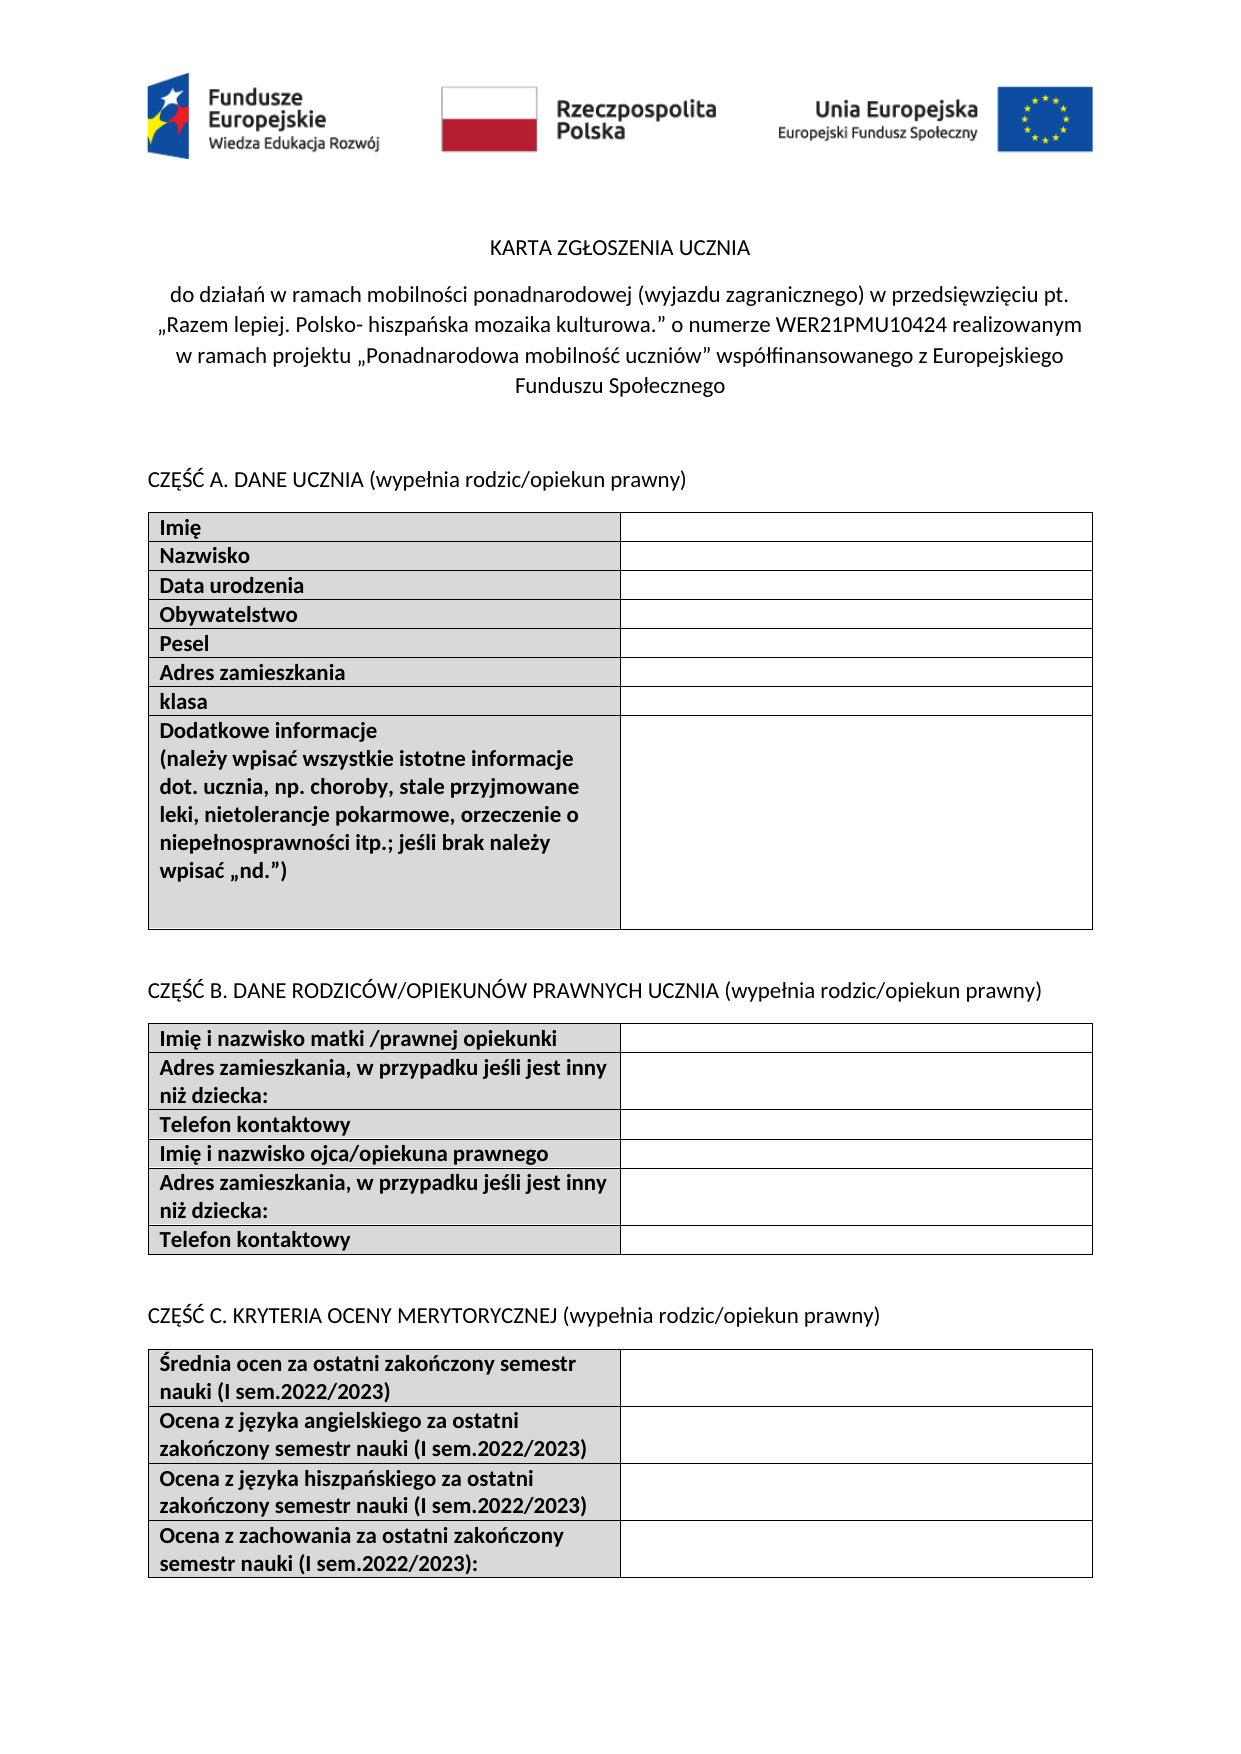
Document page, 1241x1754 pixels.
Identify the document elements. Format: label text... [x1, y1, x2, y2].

table_cell [621, 1226, 1092, 1254]
table_cell [621, 1053, 1092, 1109]
table_cell Telefon kontaktowy [149, 1226, 620, 1254]
table_cell Dodatkowe informacje (należy wpisać wszystkie istotne informacje dot. ucznia, np. choroby, stale przyjmowane leki, nietolerancje pokarmowe, orzeczenie o niepełnosprawności itp.; jeśli brak należy wpisać „nd.”) [149, 716, 620, 928]
table_cell [621, 571, 1092, 599]
table_cell [621, 1169, 1092, 1224]
text CZĘŚĆ B. DANE RODZICÓW/OPIEKUNÓW PRAWNYCH UCZNIA (wypełnia rodzic/opiekun prawny) [148, 976, 1093, 1004]
text CZĘŚĆ C. KRYTERIA OCENY MERYTORYCZNEJ (wypełnia rodzic/opiekun prawny) [148, 1302, 1093, 1329]
table_header [621, 1350, 1092, 1406]
table_cell [621, 542, 1092, 570]
table_header Imię i nazwisko matki /prawnej opiekunki [149, 1024, 620, 1052]
table_cell klasa [149, 687, 620, 715]
table_cell Data urodzenia [149, 571, 620, 599]
text CZĘŚĆ A. DANE UCZNIA (wypełnia rodzic/opiekun prawny) [148, 465, 1093, 493]
table_cell [621, 600, 1092, 628]
table_cell Adres zamieszkania [149, 658, 620, 686]
table_cell [621, 629, 1092, 657]
table_cell [621, 687, 1092, 715]
table_cell [621, 716, 1092, 928]
table_cell [621, 1521, 1092, 1577]
table_cell Imię i nazwisko ojca/opiekuna prawnego [149, 1140, 620, 1167]
table_cell [621, 1464, 1092, 1520]
text KARTA ZGŁOSZENIA UCZNIA [148, 233, 1093, 261]
table_cell Adres zamieszkania, w przypadku jeśli jest inny niż dziecka: [149, 1169, 620, 1224]
table_cell Adres zamieszkania, w przypadku jeśli jest inny niż dziecka: [149, 1053, 620, 1109]
table_cell Ocena z zachowania za ostatni zakończony semestr nauki (I sem.2022/2023): [149, 1521, 620, 1577]
table_cell Telefon kontaktowy [149, 1110, 620, 1138]
table_cell Nazwisko [149, 542, 620, 570]
table_header Średnia ocen za ostatni zakończony semestr nauki (I sem.2022/2023) [149, 1350, 620, 1406]
table_cell Ocena z języka angielskiego za ostatni zakończony semestr nauki (I sem.2022/2023) [149, 1407, 620, 1463]
picture [147, 73, 1093, 159]
table_cell Obywatelstwo [149, 600, 620, 628]
text do działań w ramach mobilności ponadnarodowej (wyjazdu zagranicznego) w przedsięwzięciu pt. „Razem lepiej. Polsko- hiszpańska mozaika kulturowa.” o numerze WER21PMU10424 realizowanym w ramach projektu „Ponadnarodowa mobilność uczniów” współfinansowanego z Europejskiego Funduszu Społecznego [148, 280, 1093, 399]
table_cell [621, 658, 1092, 686]
table_cell [621, 1407, 1092, 1463]
table_cell [621, 1140, 1092, 1167]
table_header [621, 1024, 1092, 1052]
table_header Imię [149, 513, 620, 541]
table_cell Ocena z języka hiszpańskiego za ostatni zakończony semestr nauki (I sem.2022/2023) [149, 1464, 620, 1520]
table_header [621, 513, 1092, 541]
table_cell [621, 1110, 1092, 1138]
table_cell Pesel [149, 629, 620, 657]
